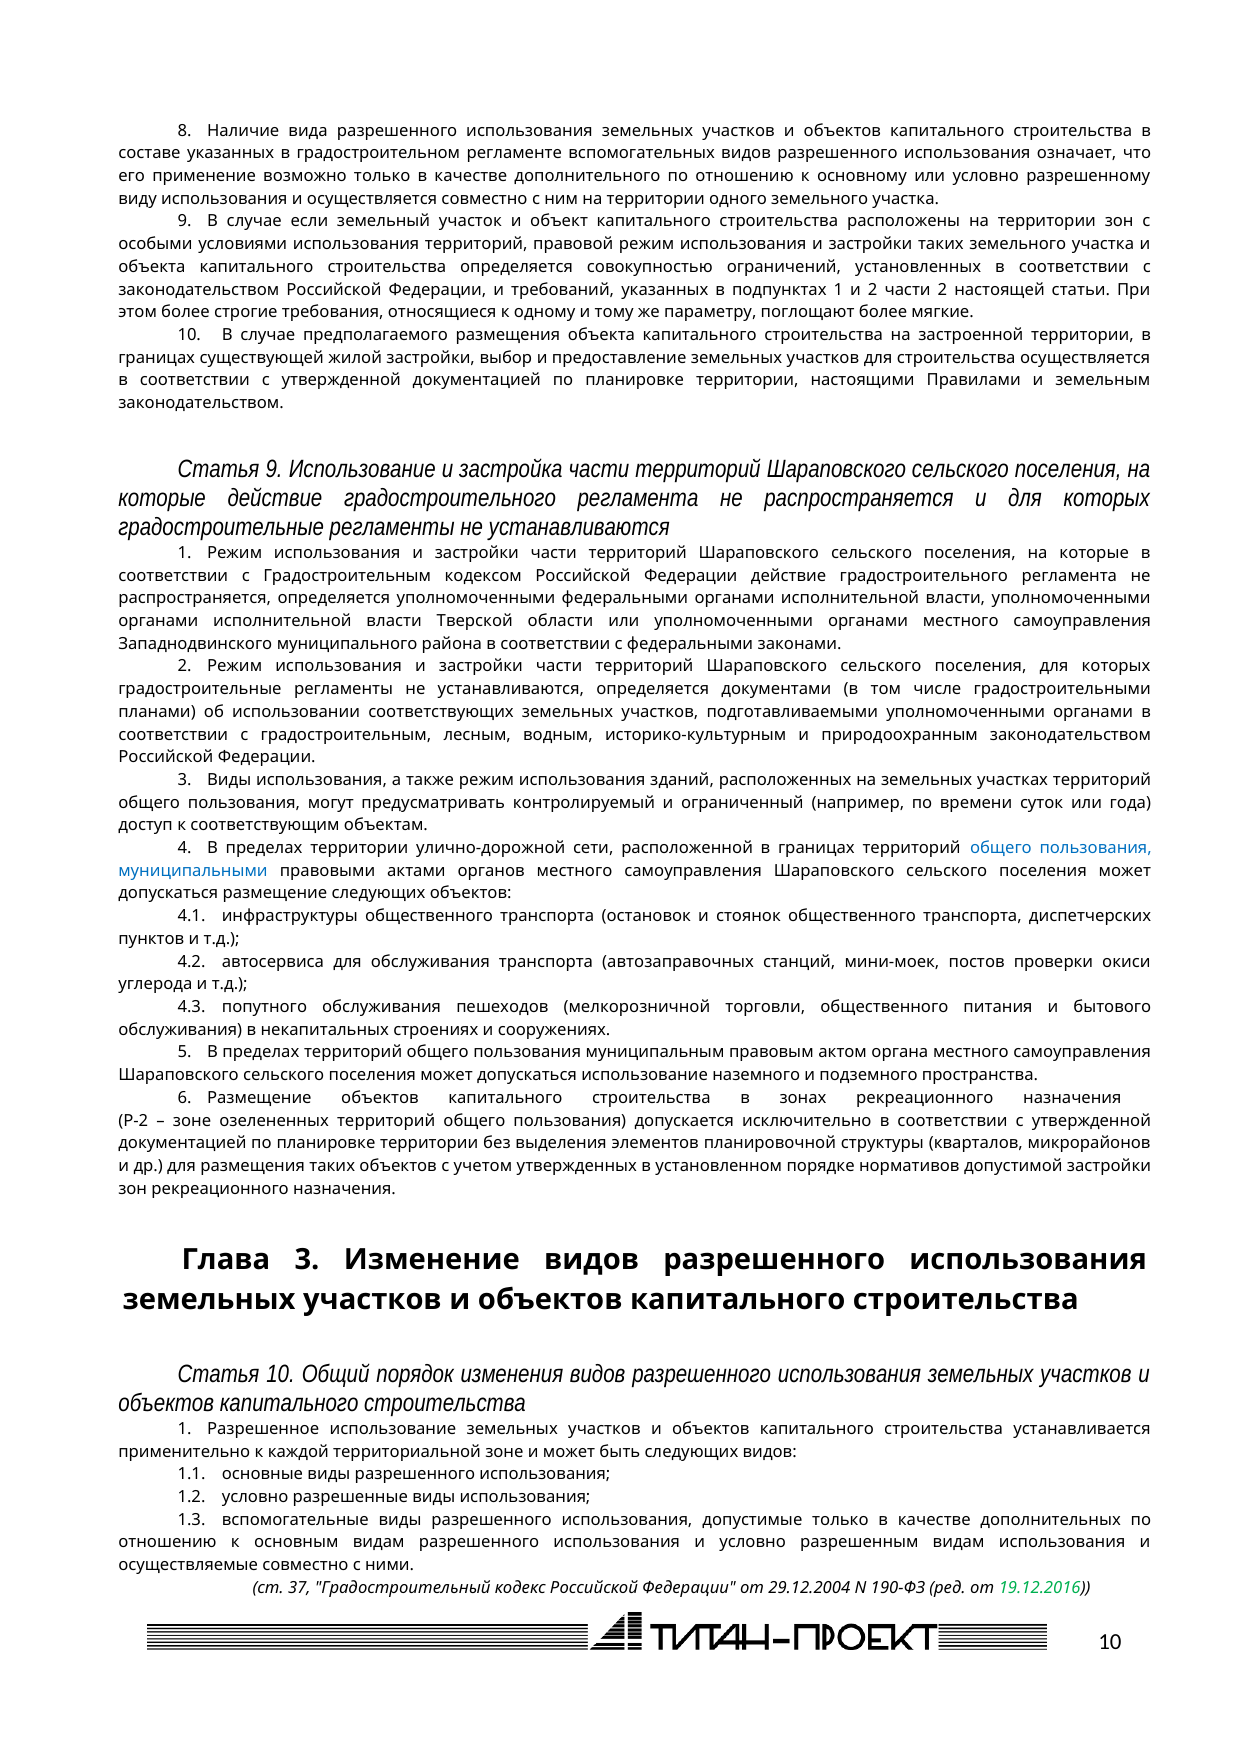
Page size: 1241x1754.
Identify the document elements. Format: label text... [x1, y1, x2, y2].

list попутного обслуживания пешеходов (мелкорозничной торговли, общественного питания и бытового обслуживания) в некапитальных строениях и сооружениях. [118, 994, 1152, 1040]
text Глава 3. Изменение видов разрешенного использования земельных участков и объектов капитального строительства [122, 1239, 1147, 1318]
list условно разрешенные виды использования; [118, 1484, 1152, 1507]
list В случае предполагаемого размещения объекта капитального строительства на застроенной территории, в границах существующей жилой застройки, выбор и предоставление земельных участков для строительства осуществляется в соответствии с утвержденной документацией по планировке территории, настоящими Правилами и земельным законодательством. [118, 322, 1152, 413]
list Виды использования, а также режим использования зданий, расположенных на земельных участках территорий общего пользования, могут предусматривать контролируемый и ограниченный (например, по времени суток или года) доступ к соответствующим объектам. [118, 767, 1152, 836]
list вспомогательные виды разрешенного использования, допустимые только в качестве дополнительных по отношению к основным видам разрешенного использования и условно разрешенным видам использования и осуществляемые совместно с ними. [118, 1507, 1152, 1575]
list инфраструктуры общественного транспорта (остановок и стоянок общественного транспорта, диспетчерских пунктов и т.д.); [118, 904, 1152, 949]
list Наличие вида разрешенного использования земельных участков и объектов капитального строительства в составе указанных в градостроительном регламенте вспомогательных видов разрешенного использования означает, что его применение возможно только в качестве дополнительного по отношению к основному или условно разрешенному виду использования и осуществляется совместно с ним на территории одного земельного участка. [118, 118, 1152, 209]
list Разрешенное использование земельных участков и объектов капитального строительства устанавливается применительно к каждой территориальной зоне и может быть следующих видов: [118, 1416, 1152, 1462]
list В пределах территорий общего пользования муниципальным правовым актом органа местного самоуправления Шараповского сельского поселения может допускаться использование наземного и подземного пространства. [118, 1040, 1152, 1085]
list В случае если земельный участок и объект капитального строительства расположены на территории зон с особыми условиями использования территорий, правовой режим использования и застройки таких земельного участка и объекта капитального строительства определяется совокупностью ограничений, установленных в соответствии с законодательством Российской Федерации, и требований, указанных в подпунктах 1 и 2 части 2 настоящей статьи. При этом более строгие требования, относящиеся к одному и тому же параметру, поглощают более мягкие. [118, 209, 1152, 322]
text Статья 10. Общий порядок изменения видов разрешенного использования земельных участков и объектов капитального строительства [118, 1359, 1152, 1416]
list Режим использования и застройки части территорий Шараповского сельского поселения, для которых градостроительные регламенты не устанавливаются, определяется документами (в том числе градостроительными планами) об использовании соответствующих земельных участков, подготавливаемыми уполномоченными органами в соответствии с градостроительным, лесным, водным, историко-культурным и природоохранным законодательством Российской Федерации. [118, 654, 1152, 767]
list автосервиса для обслуживания транспорта (автозаправочных станций, мини-моек, постов проверки окиси углерода и т.д.); [118, 949, 1152, 994]
list В пределах территории улично-дорожной сети, расположенной в границах территорий общего пользования, муниципальными правовыми актами органов местного самоуправления Шараповского сельского поселения может допускаться размещение следующих объектов: [118, 836, 1152, 904]
list Режим использования и застройки части территорий Шараповского сельского поселения, на которые в соответствии с Градостроительным кодексом Российской Федерации действие градостроительного регламента не распространяется, определяется уполномоченными федеральными органами исполнительной власти, уполномоченными органами исполнительной власти Тверской области или уполномоченными органами местного самоуправления Западнодвинского муниципального района в соответствии с федеральными законами. [118, 540, 1152, 654]
text Статья 9. Использование и застройка части территорий Шараповского сельского поселения, на которые действие градостроительного регламента не распространяется и для которых градостроительные регламенты не устанавливаются [118, 454, 1152, 540]
picture [147, 1612, 1047, 1650]
list Размещение объектов капитального строительства в зонах рекреационного назначения (Р-2 – зоне озелененных территорий общего пользования) допускается исключительно в соответствии с утвержденной документацией по планировке территории без выделения элементов планировочной структуры (кварталов, микрорайонов и др.) для размещения таких объектов с учетом утвержденных в установленном порядке нормативов допустимой застройки зон рекреационного назначения. [118, 1085, 1152, 1199]
text (ст. 37, "Градостроительный кодекс Российской Федерации" от 29.12.2004 N 190-ФЗ (ред. от 19.12.2016)) [177, 1575, 1147, 1598]
list основные виды разрешенного использования; [118, 1462, 1152, 1484]
